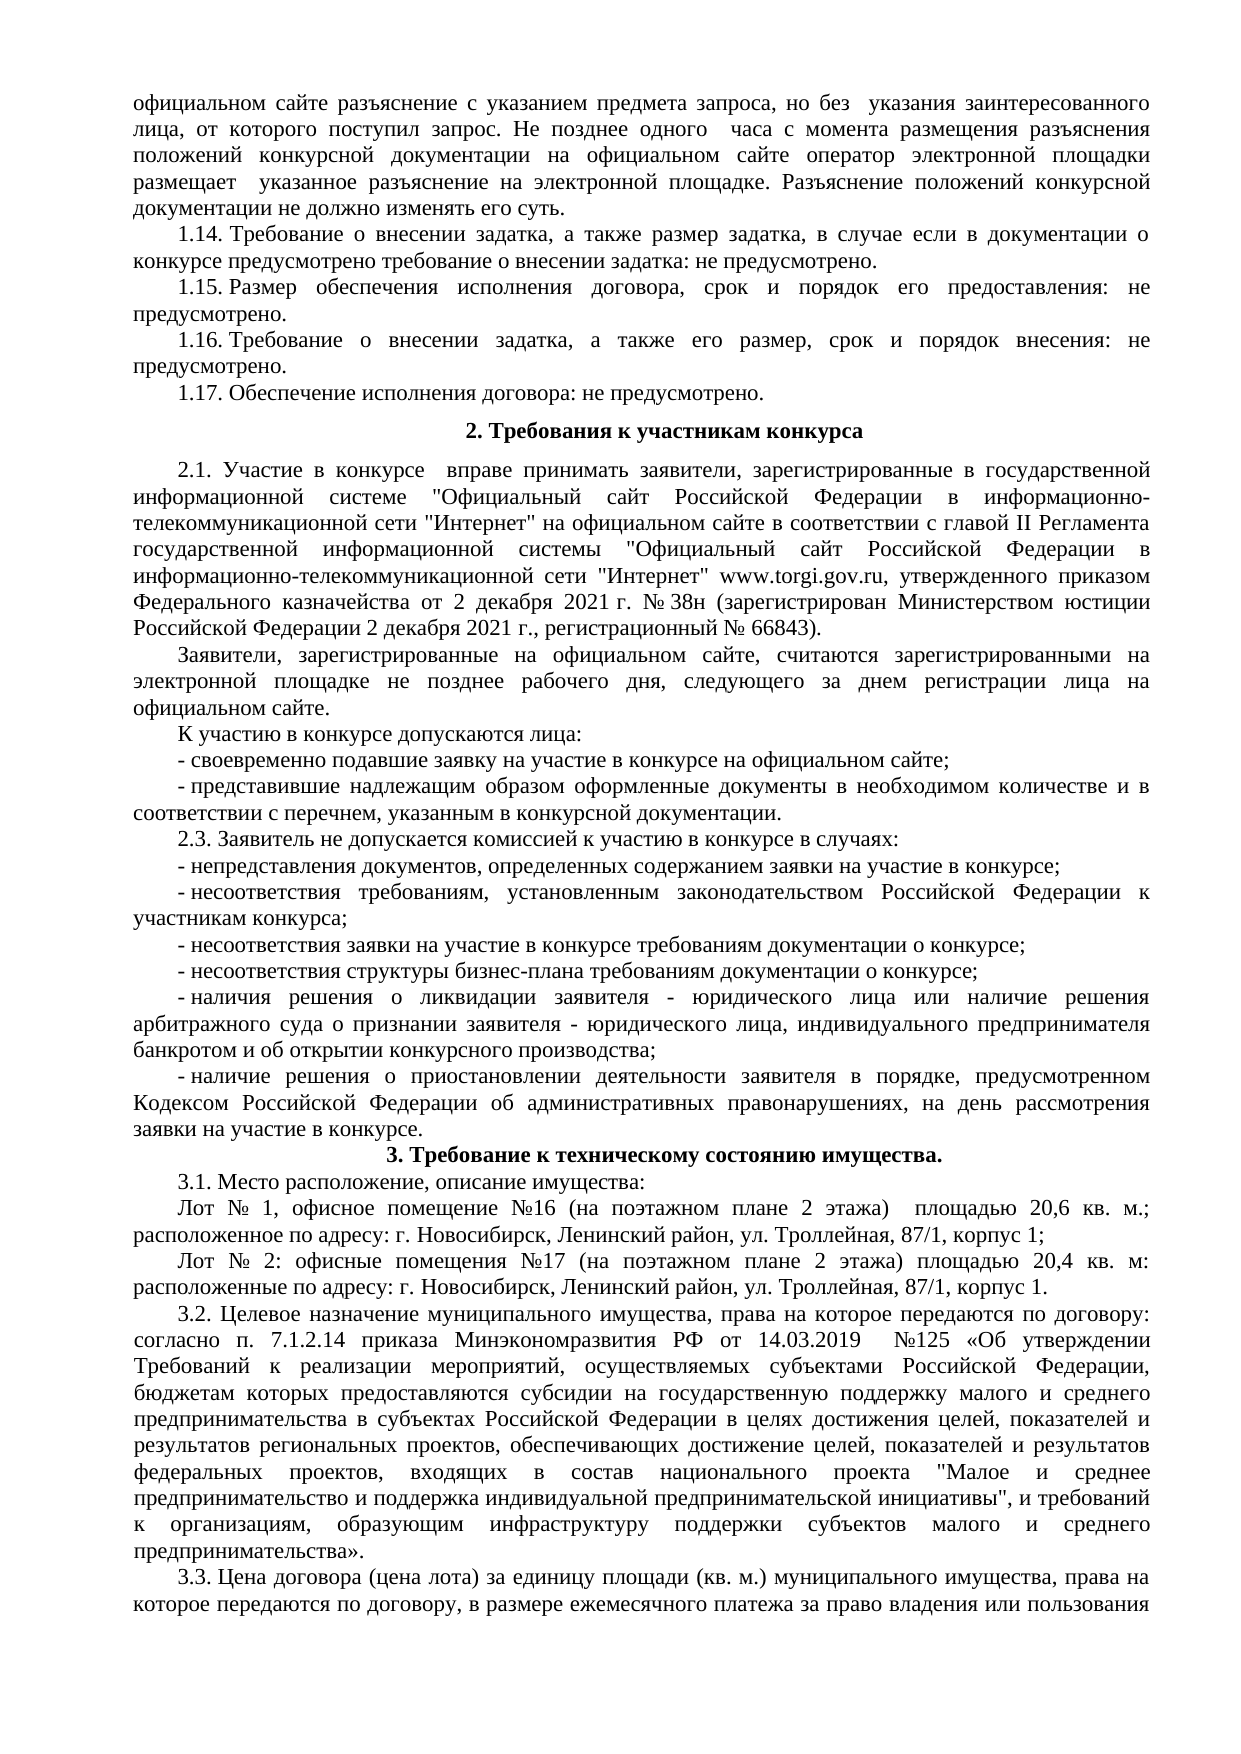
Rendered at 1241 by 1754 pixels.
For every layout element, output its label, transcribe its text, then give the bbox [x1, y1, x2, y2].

text Лот № 1, офисное помещение №16 (на поэтажном плане 2 этажа) площадью 20,6 кв. м.; расположенное по адресу: г. Новосибирск, Ленинский район, ул. Троллейная, 87/1, корпус 1; [133, 1194, 1152, 1247]
text Лот № 2: офисные помещения №17 (на поэтажном плане 2 этажа) площадью 20,4 кв. м: расположенные по адресу: г. Новосибирск, Ленинский район, ул. Троллейная, 87/1, корпус 1. [133, 1247, 1152, 1300]
text - наличия решения о ликвидации заявителя - юридического лица или наличие решения арбитражного суда о признании заявителя - юридического лица, индивидуального предпринимателя банкротом и об открытии конкурсного производства; [133, 983, 1152, 1062]
text 1.16. Требование о внесении задатка, а также его размер, срок и порядок внесения: не предусмотрено. [133, 326, 1152, 379]
text 2. Требования к участникам конкурса [177, 417, 1152, 444]
text - несоответствия заявки на участие в конкурсе требованиям документации о конкурсе; [133, 931, 1152, 957]
text 3.2. Целевое назначение муниципального имущества, права на которое передаются по договору: согласно п. 7.1.2.14 приказа Минэкономразвития РФ от 14.03.2019 №125 «Об утверждении Требований к реализации мероприятий, осуществляемых субъектами Российской Федерации, бюджетам которых предоставляются субсидии на государственную поддержку малого и среднего предпринимательства в субъектах Российской Федерации в целях достижения целей, показателей и результатов региональных проектов, обеспечивающих достижение целей, показателей и результатов федеральных проектов, входящих в состав национального проекта "Малое и среднее предпринимательство и поддержка индивидуальной предпринимательской инициативы", и требований к организациям, образующим инфраструктуру поддержки субъектов малого и среднего предпринимательства». [133, 1300, 1152, 1563]
text К участию в конкурсе допускаются лица: [133, 720, 1152, 746]
text 3. Требование к техническому состоянию имущества. [177, 1142, 1152, 1168]
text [133, 1563, 1152, 1616]
text - своевременно подавшие заявку на участие в конкурсе на официальном сайте; [133, 746, 1152, 773]
text 1.17. Обеспечение исполнения договора: не предусмотрено. [133, 379, 1152, 405]
text - наличие решения о приостановлении деятельности заявителя в порядке, предусмотренном Кодексом Российской Федерации об административных правонарушениях, на день рассмотрения заявки на участие в конкурсе. [133, 1062, 1152, 1142]
text - несоответствия структуры бизнес-плана требованиям документации о конкурсе; [133, 957, 1152, 983]
text - несоответствия требованиям, установленным законодательством Российской Федерации к участникам конкурса; [133, 878, 1152, 931]
text 2.1. Участие в конкурсе вправе принимать заявители, зарегистрированные в государственной информационной системе "Официальный сайт Российской Федерации в информационно-телекоммуникационной сети "Интернет" на официальном сайте в соответствии с главой II Регламента государственной информационной системы "Официальный сайт Российской Федерации в информационно-телекоммуникационной сети "Интернет" www.torgi.gov.ru, утвержденного приказом Федерального казначейства от 2 декабря 2021 г. № 38н (зарегистрирован Министерством юстиции Российской Федерации 2 декабря 2021 г., регистрационный № 66843). [133, 456, 1152, 641]
text 2.3. Заявитель не допускается комиссией к участию в конкурсе в случаях: [133, 825, 1152, 852]
text - непредставления документов, определенных содержанием заявки на участие в конкурсе; [133, 852, 1152, 878]
text 1.15. Размер обеспечения исполнения договора, срок и порядок его предоставления: не предусмотрено. [133, 273, 1152, 326]
text - представившие надлежащим образом оформленные документы в необходимом количестве и в соответствии с перечнем, указанным в конкурсной документации. [133, 773, 1152, 825]
text 3.1. Место расположение, описание имущества: [133, 1168, 1152, 1194]
text Заявители, зарегистрированные на официальном сайте, считаются зарегистрированными на электронной площадке не позднее рабочего дня, следующего за днем регистрации лица на официальном сайте. [133, 641, 1152, 720]
text 1.14. Требование о внесении задатка, а также размер задатка, в случае если в документации о конкурсе предусмотрено требование о внесении задатка: не предусмотрено. [133, 220, 1152, 273]
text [133, 89, 1152, 220]
